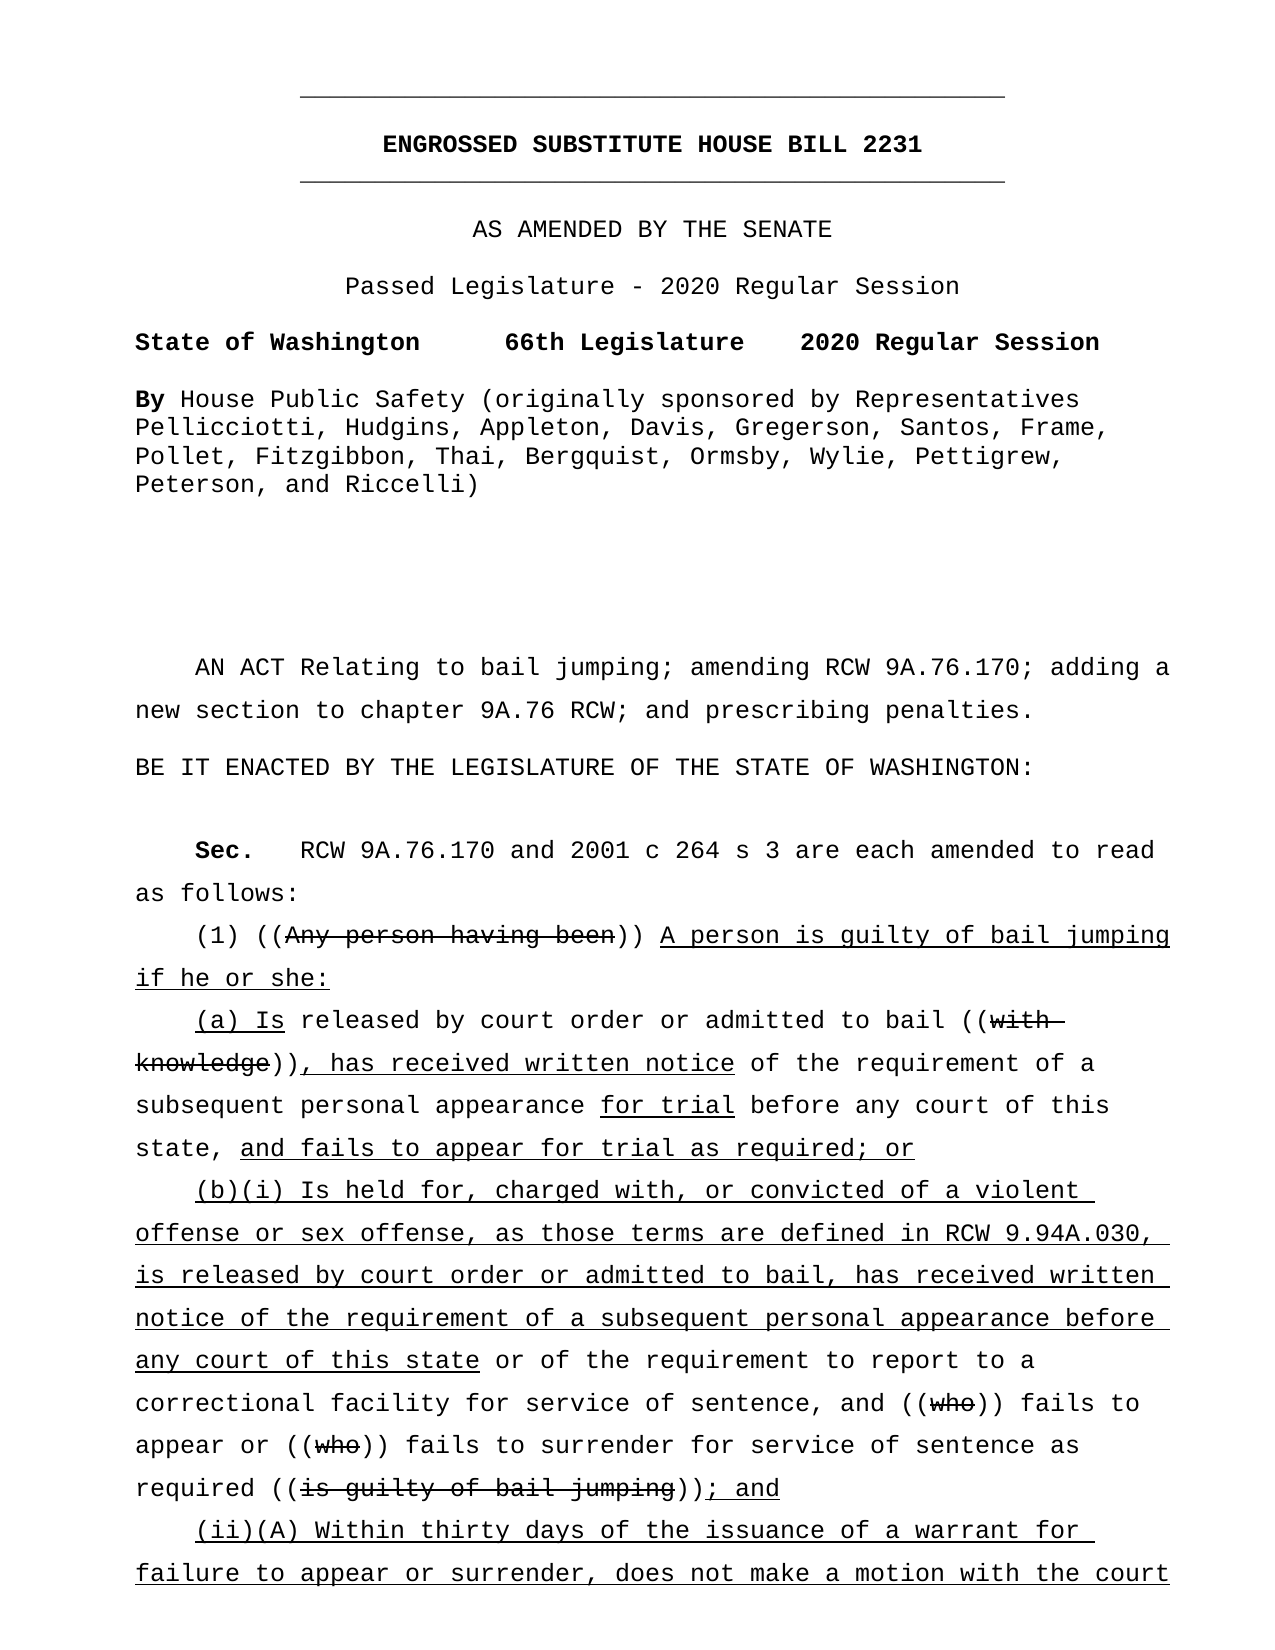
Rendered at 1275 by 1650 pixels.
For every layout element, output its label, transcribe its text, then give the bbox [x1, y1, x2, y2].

text (1) ((Any person having been)) A person is guilty of bail jumping if he or she: [135, 910, 1170, 995]
text (b)(i) Is held for, charged with, or convicted of a violent offense or sex offense, as those terms are defined in RCW 9.94A.030, is released by court order or admitted to bail, has received written notice of the requirement of a subsequent personal appearance before any court of this state or of the requirement to report to a correctional facility for service of sentence, and ((who)) fails to appear or ((who)) fails to surrender for service of sentence as required ((is guilty of bail jumping)); and [135, 1330, 1170, 1505]
text BE IT ENACTED BY THE LEGISLATURE OF THE STATE OF WASHINGTON: [135, 755, 1170, 783]
text (b)(i) Is held for, charged with, or convicted of a violent offense or sex offense, as those terms are defined in RCW 9.94A.030, is released by court order or admitted to bail, has received written notice of the requirement of a subsequent personal appearance before any court of this state or of the requirement to report to a correctional facility for service of sentence, and ((who)) fails to appear or ((who)) fails to surrender for service of sentence as required ((is guilty of bail jumping)); and [135, 1288, 1170, 1329]
text AS AMENDED BY THE SENATE [135, 217, 1170, 245]
text (b)(i) Is held for, charged with, or convicted of a violent offense or sex offense, as those terms are defined in RCW 9.94A.030, is released by court order or admitted to bail, has received written notice of the requirement of a subsequent personal appearance before any court of this state or of the requirement to report to a correctional facility for service of sentence, and ((who)) fails to appear or ((who)) fails to surrender for service of sentence as required ((is guilty of bail jumping)); and [135, 1245, 1170, 1286]
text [135, 1505, 1170, 1584]
text (a) Is released by court order or admitted to bail ((with knowledge)), has received written notice of the requirement of a subsequent personal appearance for trial before any court of this state, and fails to appear for trial as required; or [135, 995, 1170, 1165]
text ENGROSSED SUBSTITUTE HOUSE BILL 2231 [135, 132, 1170, 160]
text (b)(i) Is held for, charged with, or convicted of a violent offense or sex offense, as those terms are defined in RCW 9.94A.030, is released by court order or admitted to bail, has received written notice of the requirement of a subsequent personal appearance before any court of this state or of the requirement to report to a correctional facility for service of sentence, and ((who)) fails to appear or ((who)) fails to surrender for service of sentence as required ((is guilty of bail jumping)); and [135, 1165, 1170, 1244]
text Sec. RCW 9A.76.170 and 2001 c 264 s 3 are each amended to read as follows: [135, 825, 1170, 910]
text AN ACT Relating to bail jumping; amending RCW 9A.76.170; adding a new section to chapter 9A.76 RCW; and prescribing penalties. [135, 642, 1170, 727]
text _______________________________________________ [135, 160, 1170, 188]
text By House Public Safety (originally sponsored by Representatives Pellicciotti, Hudgins, Appleton, Davis, Gregerson, Santos, Frame, Pollet, Fitzgibbon, Thai, Bergquist, Ormsby, Wylie, Pettigrew, Peterson, and Riccelli) [135, 387, 1170, 500]
text Passed Legislature - 2020 Regular Session [135, 273, 1170, 302]
text _______________________________________________ [135, 75, 1170, 103]
text State of Washington 66th Legislature 2020 Regular Session [135, 330, 1170, 358]
